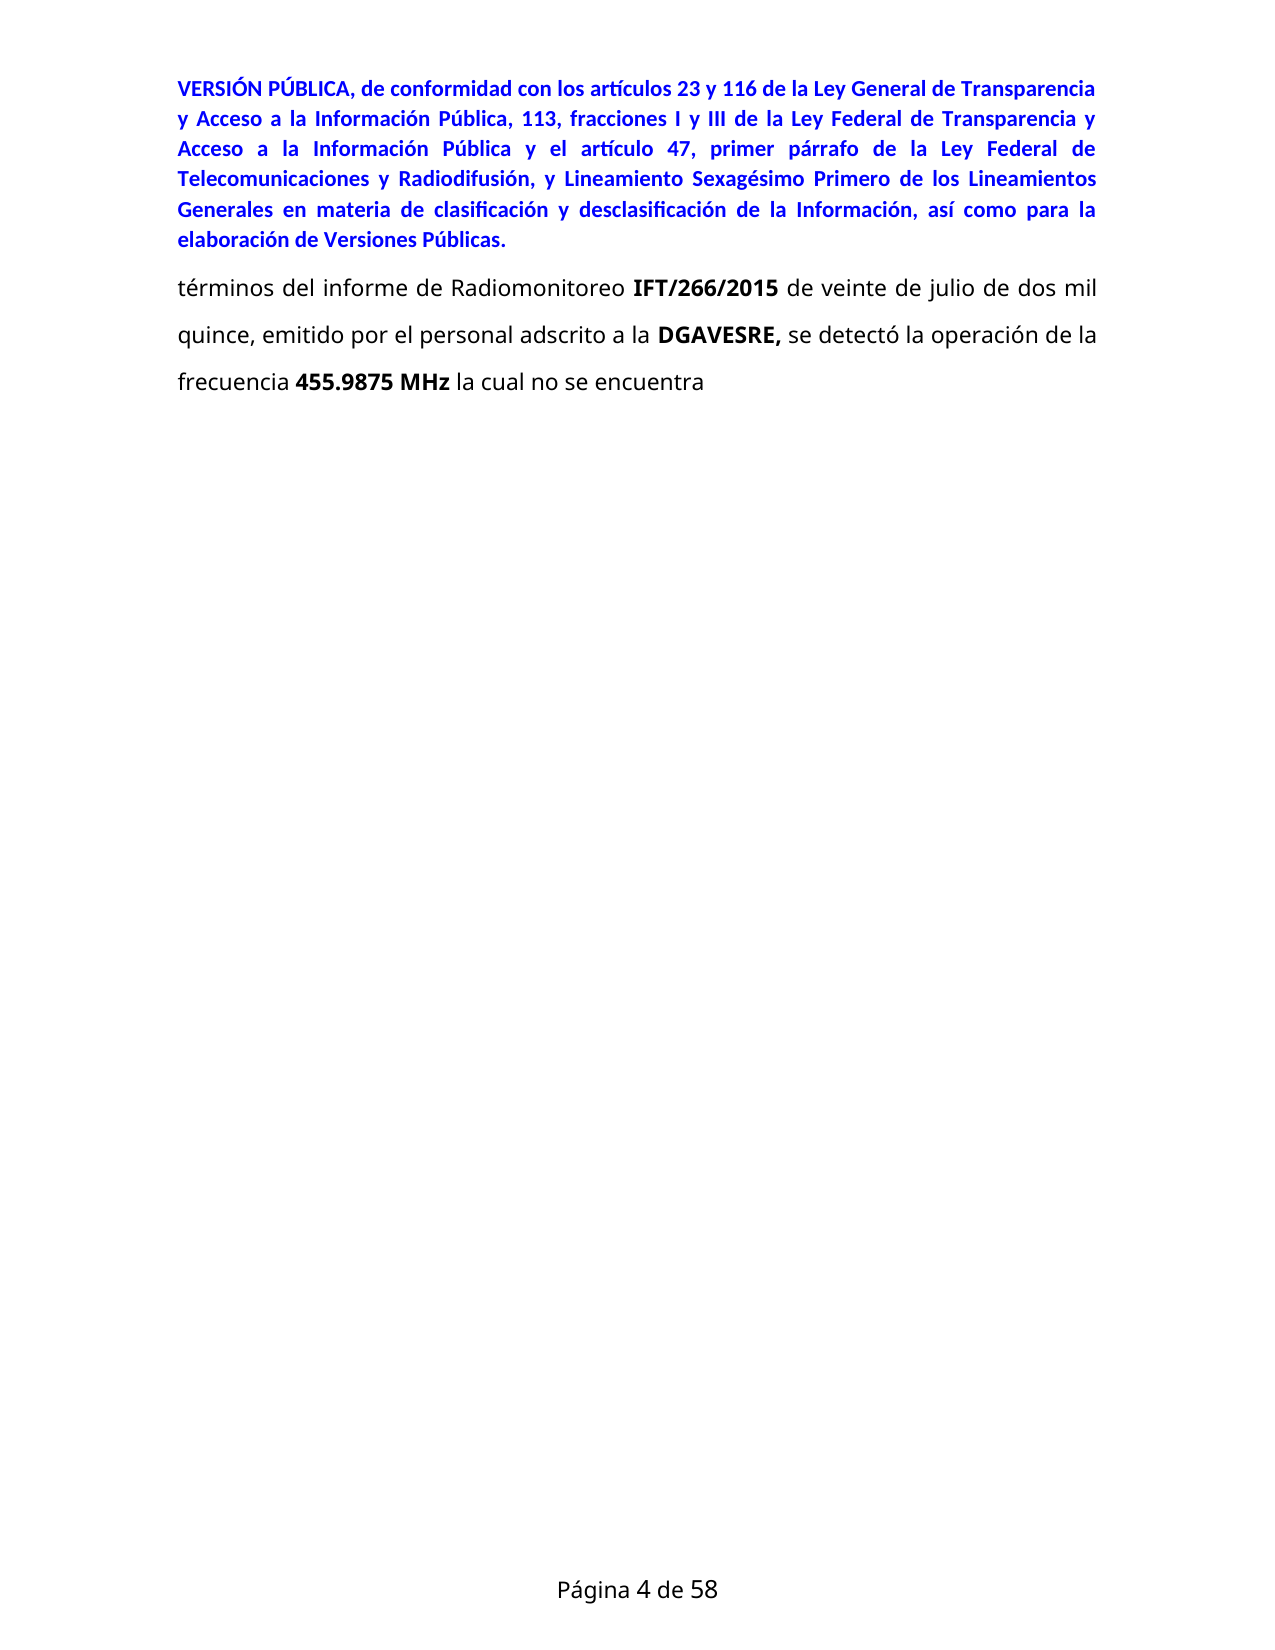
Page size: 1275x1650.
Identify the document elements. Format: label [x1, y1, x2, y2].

text [177, 272, 1098, 397]
